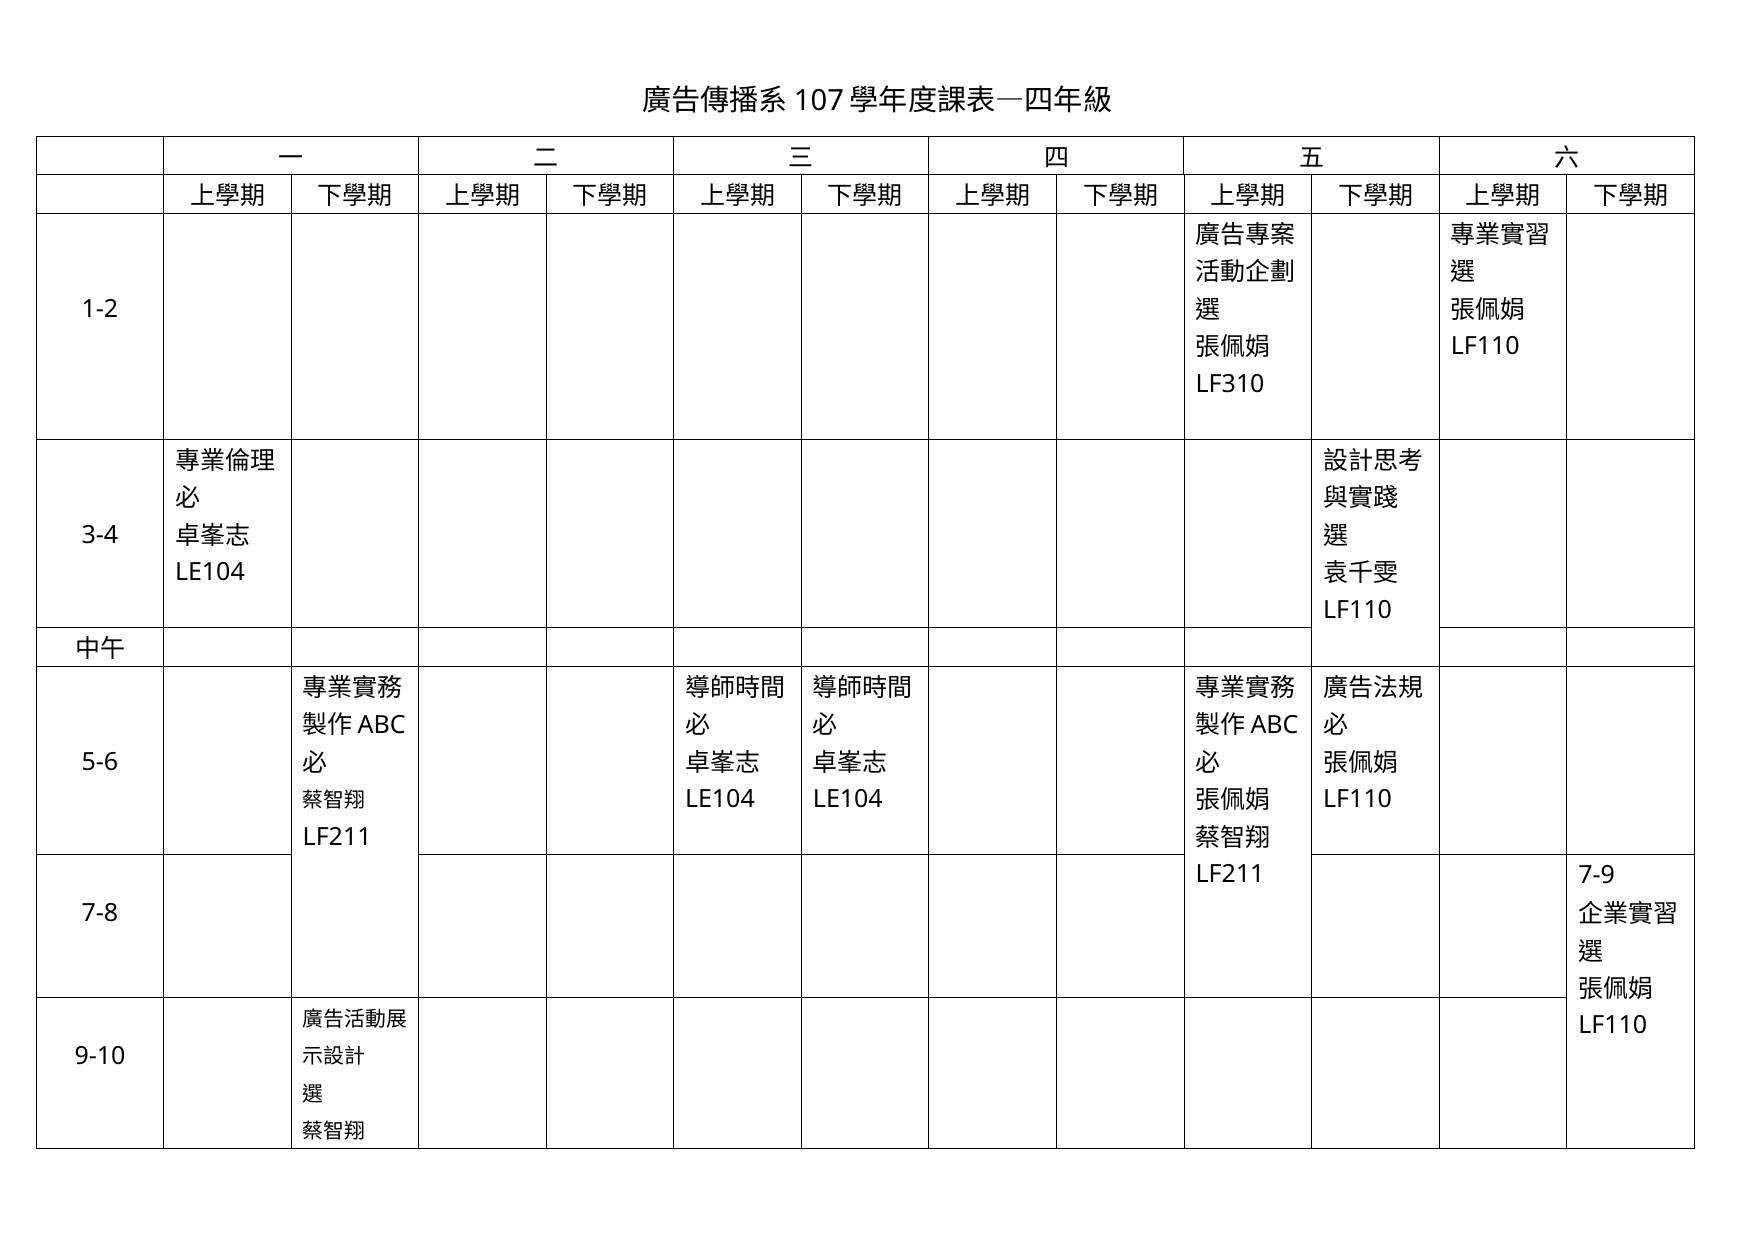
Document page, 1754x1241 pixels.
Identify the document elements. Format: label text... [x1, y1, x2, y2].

table_cell [674, 440, 801, 627]
table_cell 1-2 [37, 214, 163, 439]
table_cell [1057, 628, 1184, 666]
table_cell [674, 214, 801, 439]
table_cell [1567, 628, 1694, 666]
table_cell [1312, 214, 1439, 439]
table_cell [802, 440, 928, 627]
table_cell 專業實務製作ABC 必 蔡智翔LF211 [292, 667, 418, 997]
table_cell [547, 998, 673, 1148]
table_cell 上學期 [929, 175, 1056, 213]
table_cell [1440, 440, 1566, 627]
table_cell [1440, 667, 1566, 854]
table_cell 廣告專案活動企劃 選 張佩娟 LF310 [1185, 214, 1311, 439]
table_cell [1567, 440, 1694, 627]
table_cell 5-6 [37, 667, 163, 854]
table_cell [1057, 855, 1184, 997]
table_cell [1185, 440, 1311, 627]
table_cell [419, 855, 546, 997]
table_cell 專業實務製作ABC 必 張佩娟 蔡智翔 LF211 [1185, 667, 1311, 997]
table_cell 9-10 [37, 998, 163, 1148]
table_cell [1440, 628, 1566, 666]
table_cell 7-9 企業實習 選 張佩娟 LF110 [1567, 855, 1694, 1148]
table_cell [929, 628, 1056, 666]
table_cell [547, 667, 673, 854]
table_cell [802, 855, 928, 997]
table_cell [1567, 214, 1694, 439]
table_cell [802, 998, 928, 1148]
table_cell [1057, 667, 1184, 854]
table_cell [419, 667, 546, 854]
table_cell [1440, 998, 1566, 1148]
table_cell [674, 998, 801, 1148]
table_cell [547, 440, 673, 627]
table_cell [419, 214, 546, 439]
table_cell 中午 [37, 628, 163, 666]
table_cell [929, 667, 1056, 854]
table_cell [674, 628, 801, 666]
table_cell [419, 440, 546, 627]
table_cell 上學期 [1185, 175, 1311, 213]
table_header 六 [1440, 137, 1694, 174]
table_cell [547, 628, 673, 666]
table_cell [164, 855, 291, 997]
table_cell [164, 214, 291, 439]
table_header [37, 137, 163, 174]
table_cell [1312, 998, 1439, 1148]
table_cell 下學期 [1057, 175, 1184, 213]
table_cell 導師時間 必 卓峯志LE104 [802, 667, 928, 854]
table_header 三 [674, 137, 928, 174]
table_cell [802, 628, 928, 666]
table_cell 7-8 [37, 855, 163, 997]
table_cell [1185, 628, 1311, 666]
table_cell [292, 440, 418, 627]
table_cell [547, 214, 673, 439]
table_cell [929, 440, 1056, 627]
table_header 四 [929, 137, 1183, 174]
table_cell [1057, 440, 1184, 627]
table_cell 專業倫理 必 卓峯志 LE104 [164, 440, 291, 627]
table_cell 下學期 [547, 175, 673, 213]
table_cell 上學期 [164, 175, 291, 213]
table_cell [1567, 667, 1694, 854]
table_cell [929, 855, 1056, 997]
table_cell [164, 998, 291, 1148]
table_header 五 [1184, 137, 1439, 174]
table_cell [929, 998, 1056, 1148]
table_cell [164, 628, 291, 666]
table_cell [929, 214, 1056, 439]
table_cell [674, 855, 801, 997]
table_cell 上學期 [674, 175, 801, 213]
table_cell 下學期 [1312, 175, 1439, 213]
table_cell 3-4 [37, 440, 163, 627]
table_header 一 [164, 137, 418, 174]
table_header 二 [419, 137, 673, 174]
table_cell 導師時間 必 卓峯志LE104 [674, 667, 801, 854]
table_cell 下學期 [1567, 175, 1694, 213]
table_cell [1057, 214, 1184, 439]
table_cell 上學期 [1440, 175, 1566, 213]
text 廣告傳播系107學年度課表—四年級 [47, 61, 1707, 136]
table_cell 上學期 [419, 175, 546, 213]
table_cell [1312, 855, 1439, 997]
table_cell [292, 628, 418, 666]
table_cell 設計思考與實踐 選 袁千雯 LF110 [1312, 440, 1439, 666]
table_cell 廣告法規 必 張佩娟 LF110 [1312, 667, 1439, 854]
table_cell [419, 998, 546, 1148]
table_cell [802, 214, 928, 439]
table_cell 下學期 [292, 175, 418, 213]
table_cell 專業實習 選 張佩娟 LF110 [1440, 214, 1566, 439]
table_cell [419, 628, 546, 666]
table_cell [547, 855, 673, 997]
table_cell [1185, 998, 1311, 1148]
table_cell [1057, 998, 1184, 1148]
table_cell [37, 175, 163, 213]
table_cell 廣告活動展示設計 選 蔡智翔 [292, 998, 418, 1148]
table_cell [164, 667, 291, 854]
table_cell [1440, 855, 1566, 997]
table_cell 下學期 [802, 175, 928, 213]
table_cell [292, 214, 418, 439]
